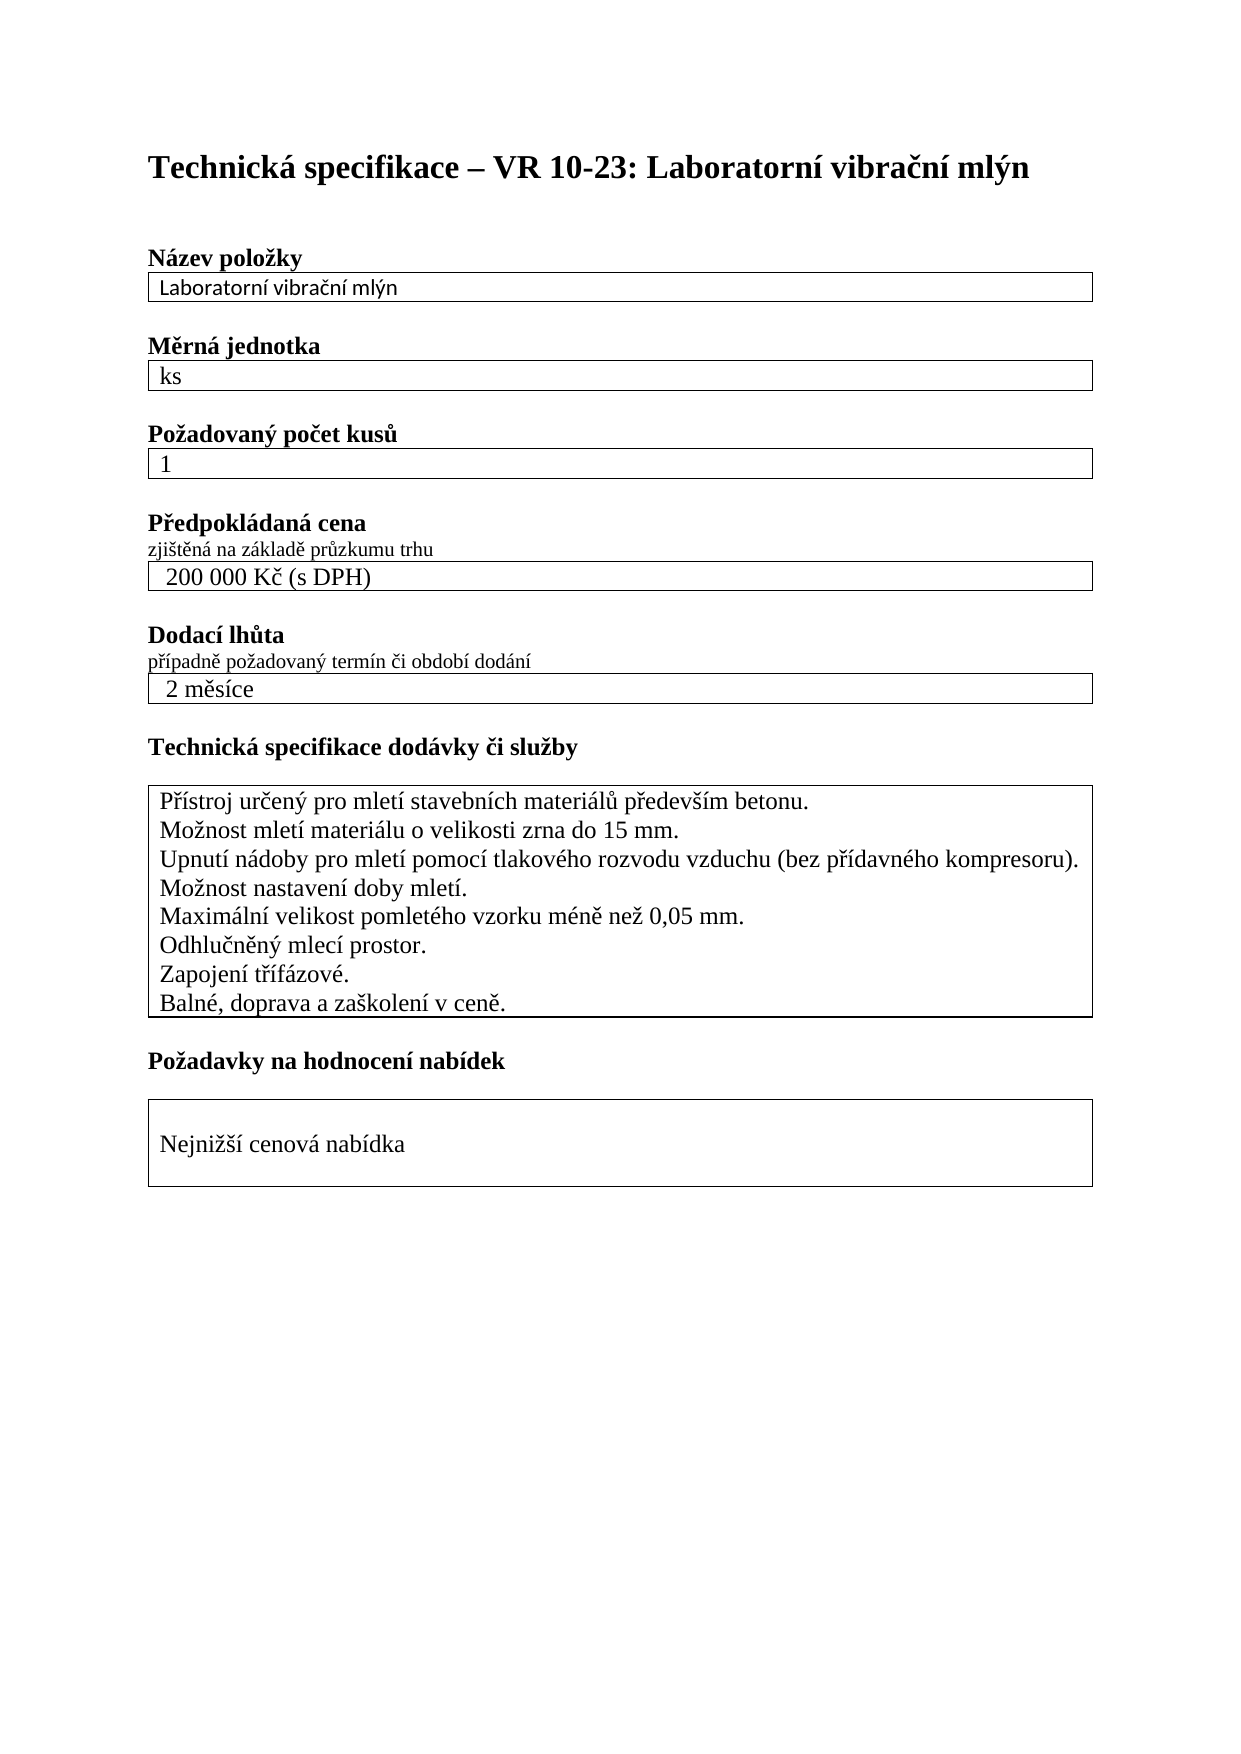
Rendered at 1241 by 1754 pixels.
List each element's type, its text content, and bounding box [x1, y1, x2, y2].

table_header 1 [149, 449, 1092, 478]
text Předpokládaná cena [148, 508, 1093, 536]
text Požadavky na hodnocení nabídek [148, 1046, 1093, 1075]
text zjištěná na základě průzkumu trhu [148, 536, 1093, 561]
table_header Nejnižší cenová nabídka [149, 1100, 1092, 1186]
table_header Přístroj určený pro mletí stavebních materiálů především betonu. Možnost mletí materiálu o velikosti zrna do 15 mm. Upnutí nádoby pro mletí pomocí tlakového rozvodu vzduchu (bez přídavného kompresoru). Možnost nastavení doby mletí. Maximální velikost pomletého vzorku méně než 0,05 mm. Odhlučněný mlecí prostor. Zapojení třífázové. Balné, doprava a zaškolení v ceně. [149, 786, 1092, 1016]
table_header 200 000 Kč (s DPH) [149, 562, 1092, 590]
text Požadovaný počet kusů [148, 419, 1093, 448]
text Název položky [148, 243, 1093, 272]
text Dodací lhůta [148, 620, 1093, 649]
text Technická specifikace dodávky či služby [148, 732, 1093, 761]
table_header ks [149, 361, 1092, 389]
text Technická specifikace – VR 10-23: Laboratorní vibrační mlýn [148, 148, 1093, 186]
text Měrná jednotka [148, 331, 1093, 360]
table_header Laboratorní vibrační mlýn [149, 273, 1092, 301]
text případně požadovaný termín či období dodání [148, 649, 1093, 673]
table_header 2 měsíce [149, 674, 1092, 703]
